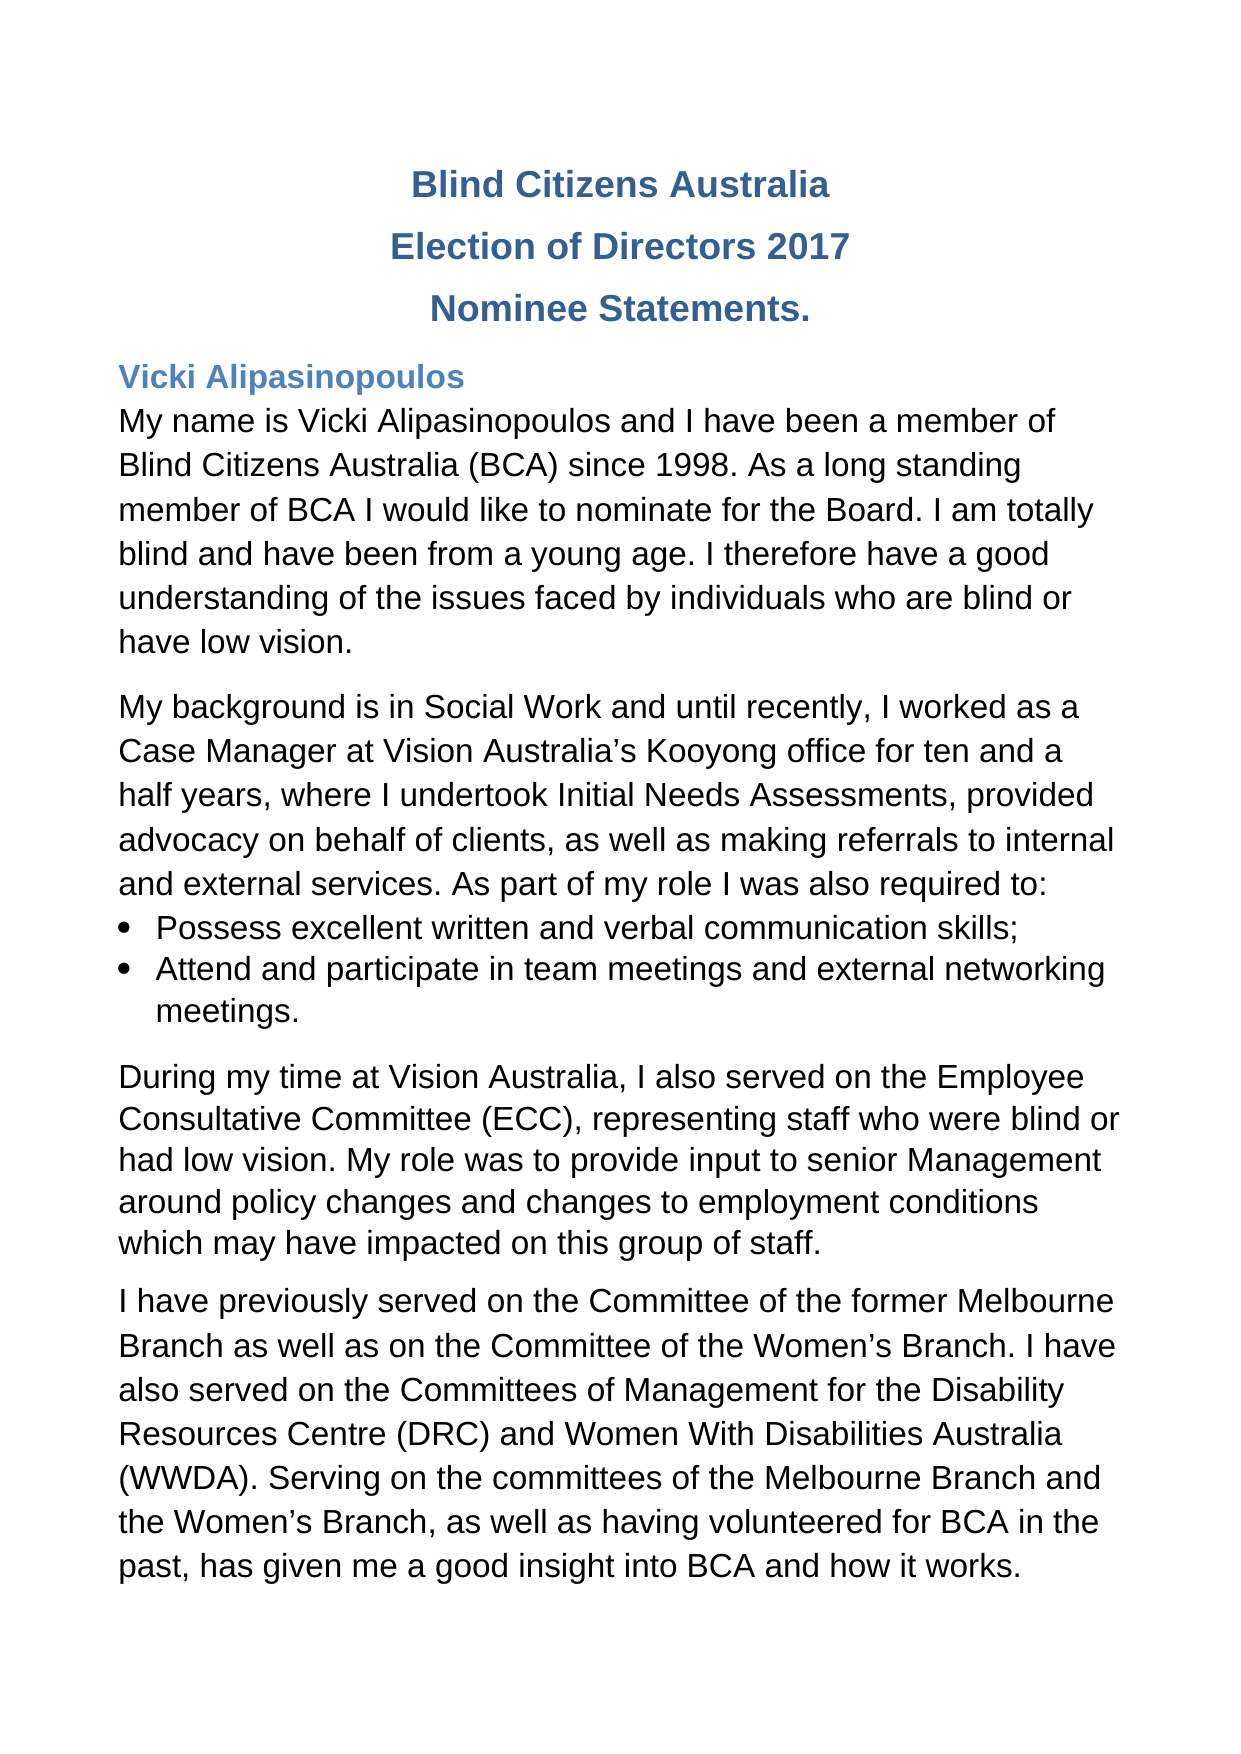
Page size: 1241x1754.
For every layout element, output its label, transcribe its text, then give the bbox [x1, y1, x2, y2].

subtitle Election of Directors 2017 [118, 224, 1122, 268]
text My background is in Social Work and until recently, I worked as a Case Manager at Vision Australia’s Kooyong office for ten and a half years, where I undertook Initial Needs Assessments, provided advocacy on behalf of clients, as well as making referrals to internal and external services. As part of my role I was also required to: [118, 687, 1122, 902]
list Attend and participate in team meetings and external networking meetings. [118, 949, 1122, 1029]
list Possess excellent written and verbal communication skills; [118, 908, 1122, 946]
subtitle Blind Citizens Australia [118, 162, 1122, 206]
subtitle Nominee Statements. [118, 287, 1122, 330]
subtitle Vicki Alipasinopoulos [118, 357, 1122, 396]
text I have previously served on the Committee of the former Melbourne Branch as well as on the Committee of the Women’s Branch. I have also served on the Committees of Management for the Disability Resources Centre (DRC) and Women With Disabilities Australia (WWDA). Serving on the committees of the Melbourne Branch and the Women’s Branch, as well as having volunteered for BCA in the past, has given me a good insight into BCA and how it works. [118, 1281, 1122, 1585]
text My name is Vicki Alipasinopoulos and I have been a member of Blind Citizens Australia (BCA) since 1998. As a long standing member of BCA I would like to nominate for the Board. I am totally blind and have been from a young age. I therefore have a good understanding of the issues faced by individuals who are blind or have low vision. [118, 401, 1122, 661]
list During my time at Vision Australia, I also served on the Employee Consultative Committee (ECC), representing staff who were blind or had low vision. My role was to provide input to senior Management around policy changes and changes to employment conditions which may have impacted on this group of staff. [118, 1057, 1122, 1262]
